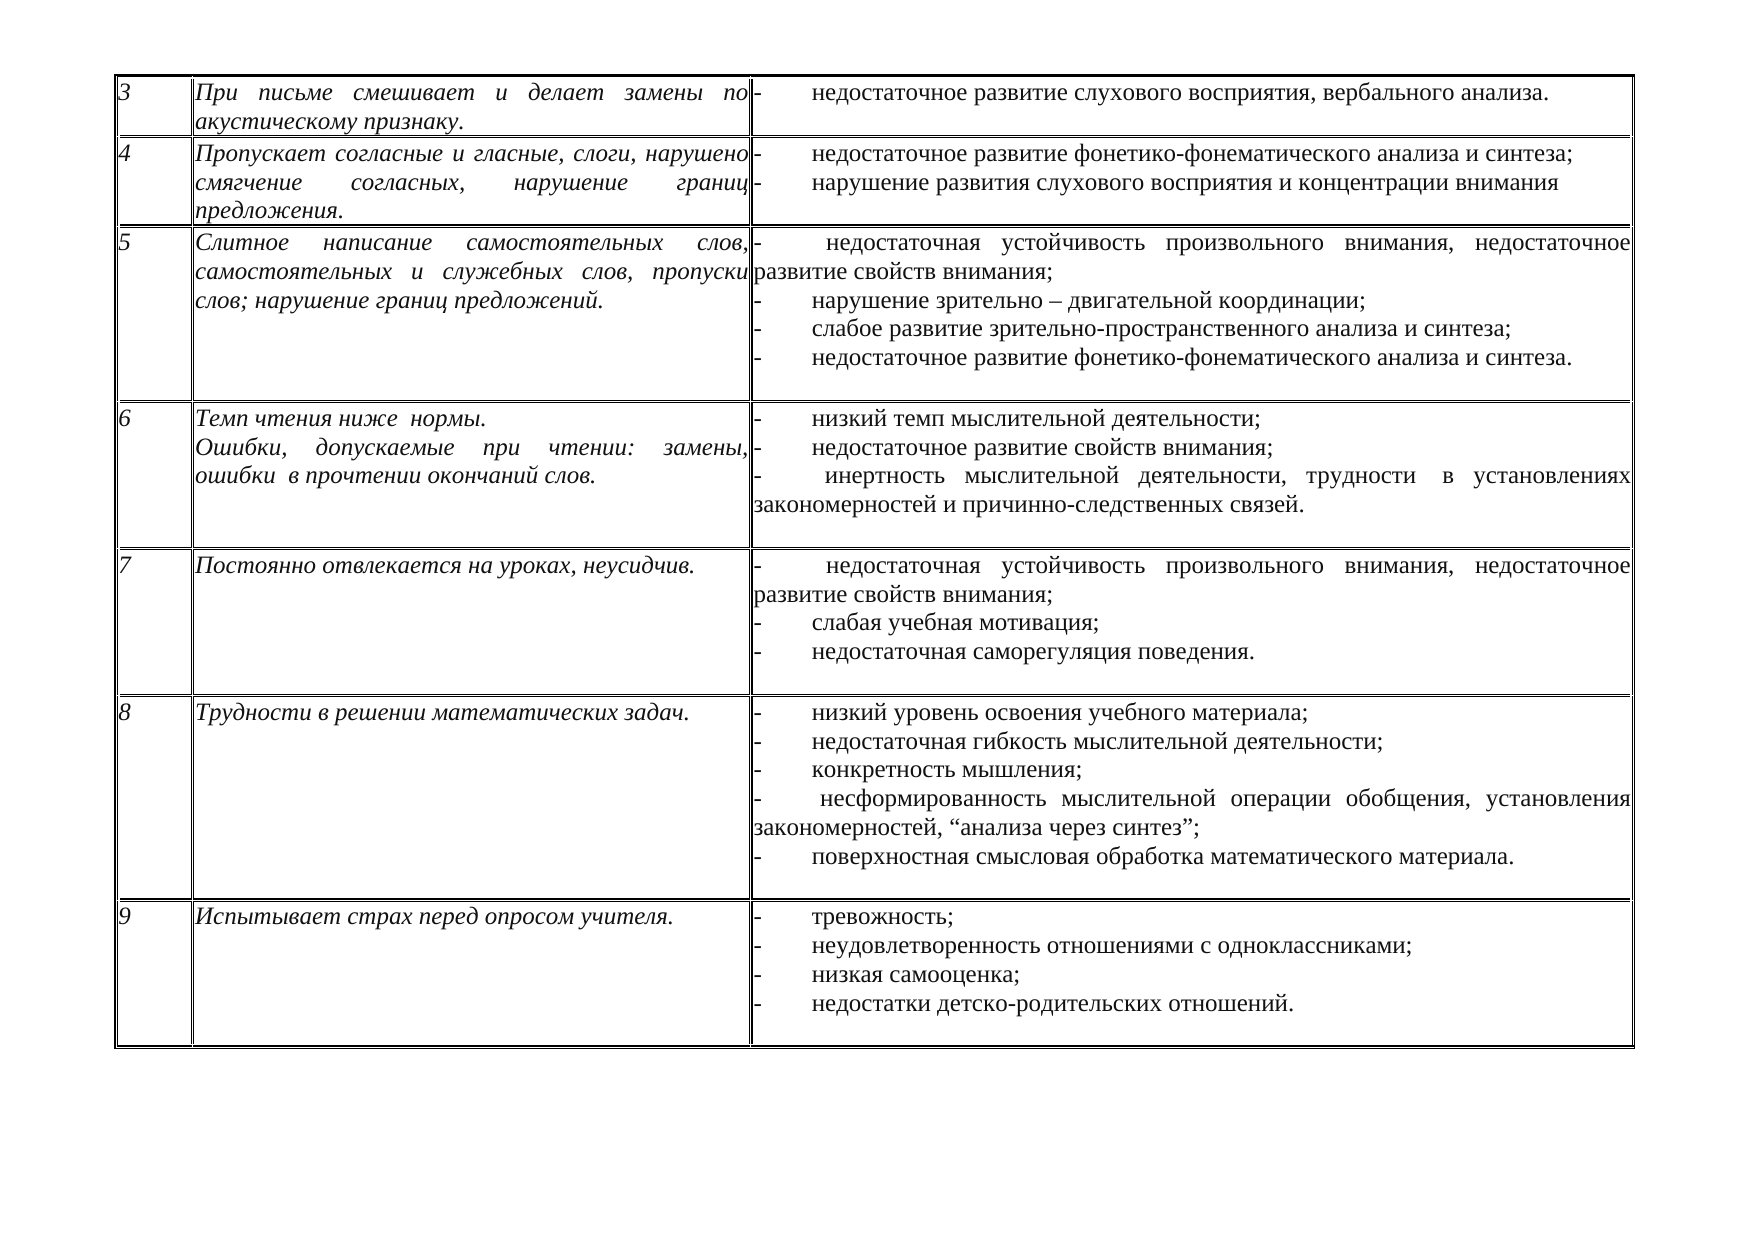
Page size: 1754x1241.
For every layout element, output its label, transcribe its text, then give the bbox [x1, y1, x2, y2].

table_cell 9 [118, 898, 193, 1045]
table_cell - низкий темп мыслительной деятельности; - недостаточное развитие свойств внимания; - инертность мыслительной деятельности, трудности в установлениях закономерностей и причинно-следственных связей. [751, 400, 1633, 547]
table_cell - недостаточное развитие фонетико-фонематического анализа и синтеза; - нарушение развития слухового восприятия и концентрации внимания [753, 135, 1632, 224]
table_cell 8 [116, 694, 193, 898]
table_cell Слитное написание самостоятельных слов, самостоятельных и служебных слов, пропуски слов; нарушение границ предложений. [194, 228, 749, 400]
table_cell Темп чтения ниже нормы. Ошибки, допускаемые при чтении: замены, ошибки в прочтении окончаний слов. [194, 403, 749, 547]
table_cell 5 [118, 224, 191, 400]
table_cell Постоянно отвлекается на уроках, неусидчив. [194, 550, 749, 694]
table_cell Испытывает страх перед опросом учителя. [193, 898, 751, 1045]
table_cell Трудности в решении математических задач. [194, 697, 749, 898]
table_cell - низкий уровень освоения учебного материала; - недостаточная гибкость мыслительной деятельности; - конкретность мышления; - несформированность мыслительной операции обобщения, установления закономерностей, “анализа через синтез”; - поверхностная смысловая обработка математического материала. [751, 694, 1633, 898]
table_cell - недостаточная устойчивость произвольного внимания, недостаточное развитие свойств внимания; - слабая учебная мотивация; - недостаточная саморегуляция поведения. [751, 547, 1633, 694]
table_cell 3 [118, 77, 193, 134]
table_cell 4 [118, 135, 191, 224]
table_cell 6 [116, 400, 193, 547]
table_cell - тревожность; - неудовлетворенность отношениями с одноклассниками; - низкая самооценка; - недостатки детско-родительских отношений. [751, 898, 1632, 1045]
table_cell - недостаточное развитие слухового восприятия, вербального анализа. [751, 77, 1632, 134]
table_cell 7 [116, 547, 193, 694]
table_cell При письме смешивает и делает замены по акустическому признаку. [193, 76, 751, 134]
table_cell - недостаточная устойчивость произвольного внимания, недостаточное развитие свойств внимания; - нарушение зрительно – двигательной координации; - слабое развитие зрительно-пространственного анализа и синтеза; - недостаточное развитие фонетико-фонематического анализа и синтеза. [753, 224, 1632, 400]
table_cell Пропускает согласные и гласные, слоги, нарушено смягчение согласных, нарушение границ предложения. [194, 138, 749, 224]
